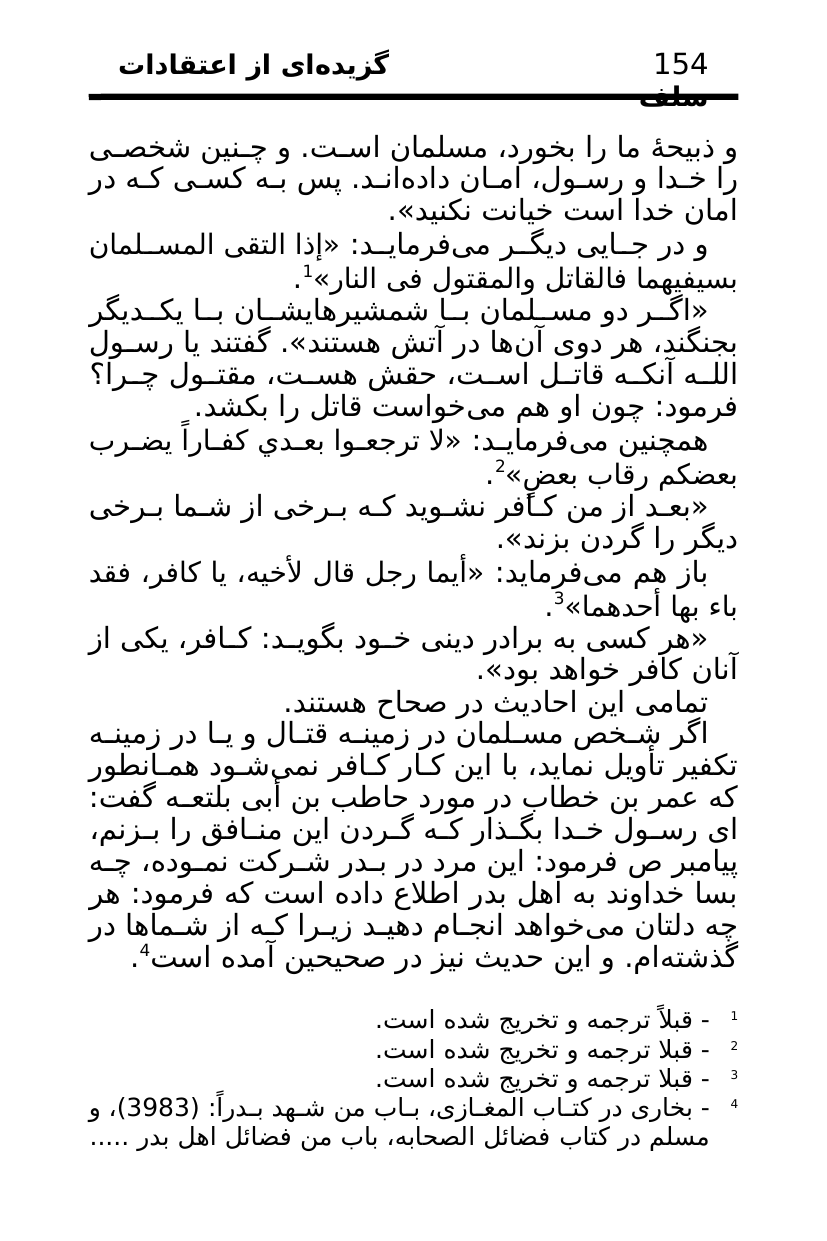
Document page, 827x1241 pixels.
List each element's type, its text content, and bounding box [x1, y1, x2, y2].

text «اگر دو مسلمان با شمشیرهایشان ‌با یکدیگر بجنگند، هر دوی آن‌ها در آتش هستند». گفتند یا رسول الله آنکه قاتل است، حقش هست، مقتول چرا؟ فرمود: چون او هم می‌خواست قاتل را بکشد. [89, 295, 738, 423]
text اگر شخص مسلمان در زمینه قتال و یا در زمینه تکفیر تأویل نماید، با این کار کافر نمی‌شود همانطور که عمر بن خطاب در مورد حاطب بن أبی بلتعه گفت: ای رسول خدا بگذار که گردن این منافق را بزنم، پیامبر ص فرمود: این مرد در بدر شرکت نموده، چه بسا خداوند به اهل بدر اطلاع داده است که فرمود: هر چه دلتان می‌خواهد انجام دهید زیرا که از شماها در گذشته‌ام. و این حدیث نیز در صحیحین آمده است. [89, 718, 738, 974]
text همچنین می‌فرماید: «لا ترجعوا بعدي کفاراً یضرب بعضکم رقاب بعضٍ». [89, 423, 738, 491]
text باز هم می‌فرماید: «أیما رجل قال لأخیه، یا کافر، فقد باء بها أحدهما». [89, 555, 738, 623]
text «هر کس مانند ما نماز بخواند و به قبلۀ ما رو نماید و ذبیحۀ ما را بخورد، مسلمان است. و چنین شخصی را خدا و رسول،‏ امان داده‌اند. پس به کسی که در امان خدا است خیانت نکنید». [89, 132, 738, 227]
text «هر کسی به برادر دینی خود بگوید: کافر، یکی از آنان کافر خواهد بود». [89, 623, 738, 687]
text و در جایی دیگر می‌فرماید: «إذا التقى المسلمان بسیفیهما فالقاتل والمقتول فی النار». [89, 227, 738, 295]
text تمامی این احادیث در صحاح هستند. [89, 687, 738, 718]
text «بعد از من کافر نشوید که برخی از شما برخی دیگر را گردن بزند». [89, 491, 738, 555]
